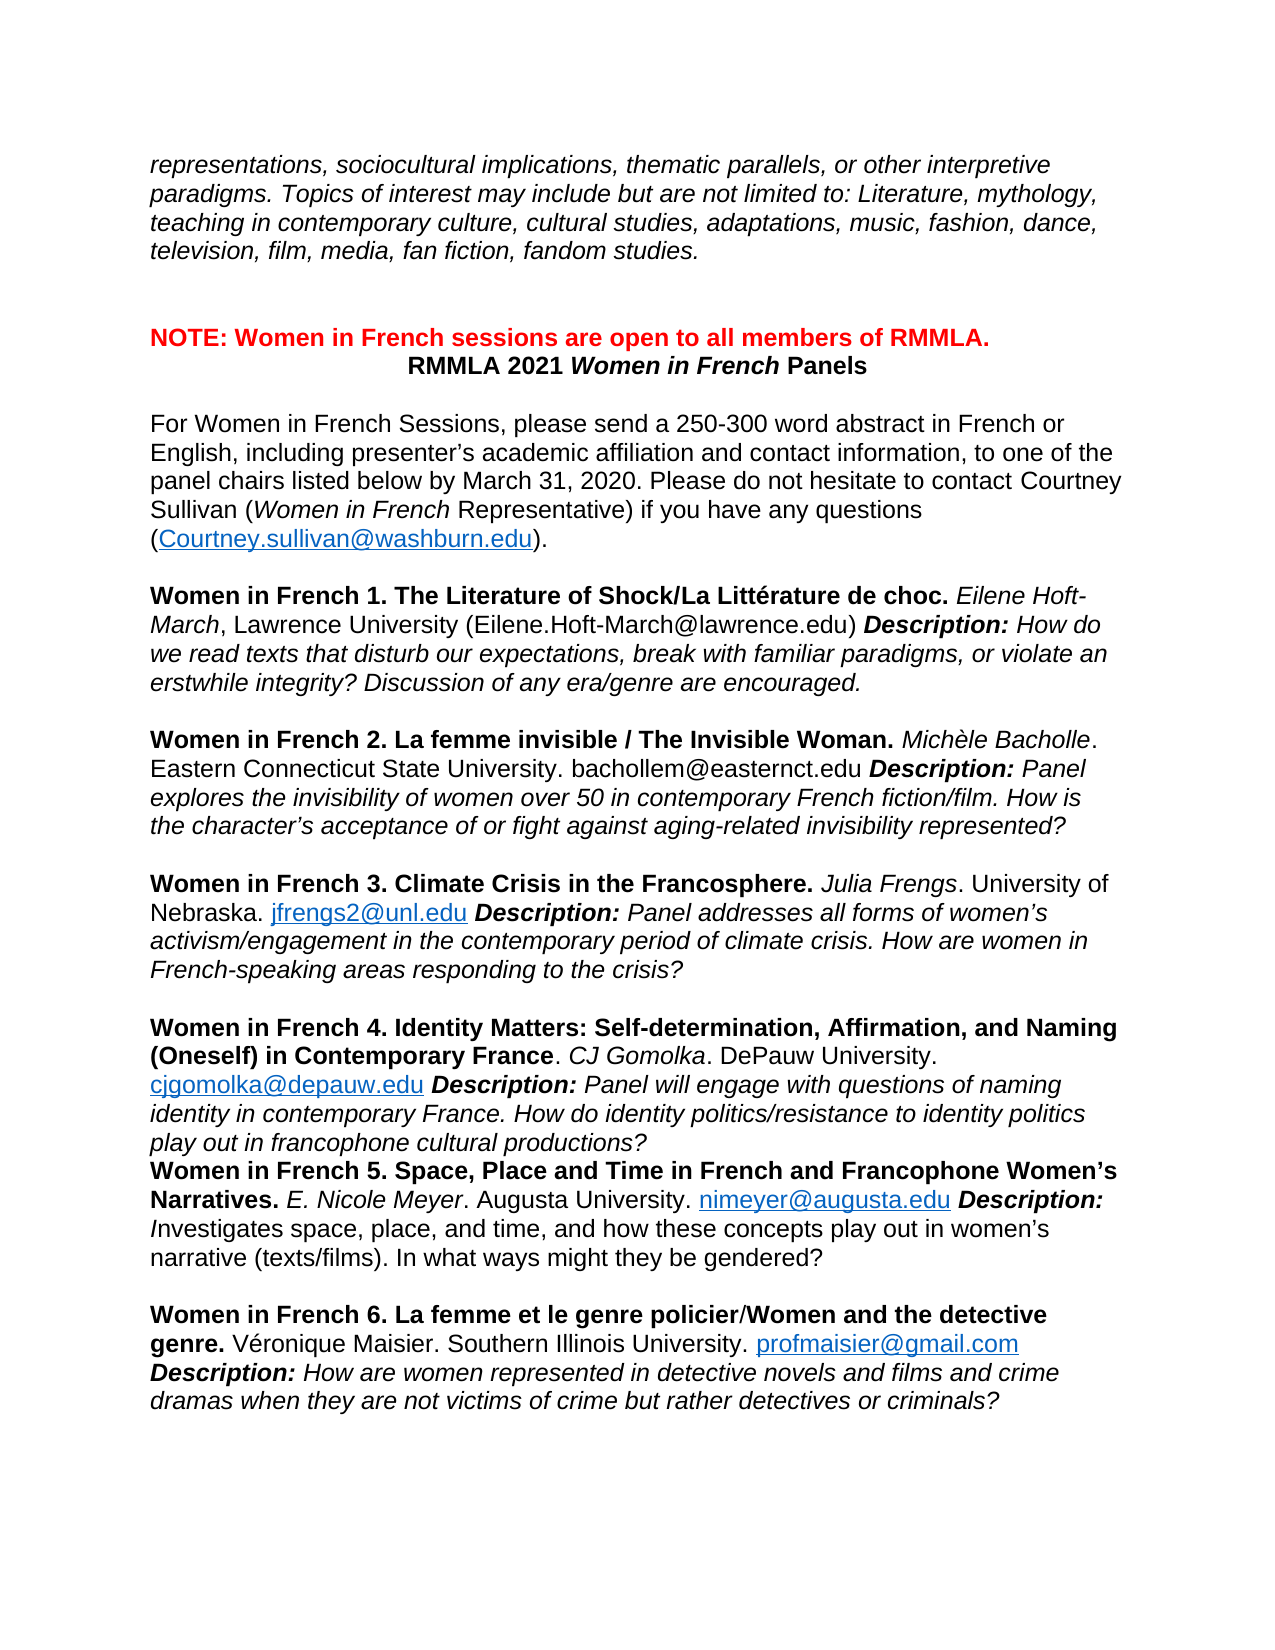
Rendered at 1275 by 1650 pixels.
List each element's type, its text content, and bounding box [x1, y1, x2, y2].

text Women in French 4. Identity Matters: Self-determination, Affirmation, and Naming (Oneself) in Contemporary France. CJ Gomolka. DePauw University. cjgomolka@depauw.edu Description: Panel will engage with questions of naming identity in contemporary France. How do identity politics/resistance to identity politics play out in francophone cultural productions? [150, 1012, 1125, 1156]
text Women in French 2. La femme invisible / The Invisible Woman. Michèle Bacholle. Eastern Connecticut State University. bachollem@easternct.edu Description: Panel explores the invisibility of women over 50 in contemporary French fiction/film. How is the character’s acceptance of or fight against aging-related invisibility represented? [150, 725, 1125, 840]
text NOTE: Women in French sessions are open to all members of RMMLA. [150, 322, 1125, 351]
text Women in French 5. Space, Place and Time in French and Francophone Women’s Narratives. E. Nicole Meyer. Augusta University. nimeyer@augusta.edu Description: Investigates space, place, and time, and how these concepts play out in women’s narrative (texts/films). In what ways might they be gendered? [150, 1156, 1125, 1271]
text For Women in French Sessions, please send a 250-300 word abstract in French or English, including presenter’s academic affiliation and contact information, to one of the panel chairs listed below by March 31, 2020. Please do not hesitate to contact Courtney Sullivan (Women in French Representative) if you have any questions (Courtney.sullivan@washburn.edu). [150, 409, 1125, 552]
text Women in French 1. The Literature of Shock/La Littérature de choc. Eilene Hoft-March, Lawrence University (Eilene.Hoft-March@lawrence.edu) Description: How do we read texts that disturb our expectations, break with familiar paradigms, or violate an erstwhile integrity? Discussion of any era/genre are encouraged. [150, 581, 1125, 696]
text RMMLA 2021 Women in French Panels [150, 351, 1125, 380]
text Women in French 6. La femme et le genre policier/Women and the detective genre. Véronique Maisier. Southern Illinois University. profmaisier@gmail.com Description: How are women represented in detective novels and films and crime dramas when they are not victims of crime but rather detectives or criminals? [150, 1300, 1125, 1415]
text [150, 150, 1125, 265]
text Women in French 3. Climate Crisis in the Francosphere. Julia Frengs. University of Nebraska. jfrengs2@unl.edu Description: Panel addresses all forms of women’s activism/engagement in the contemporary period of climate crisis. How are women in French-speaking areas responding to the crisis? [150, 869, 1125, 984]
